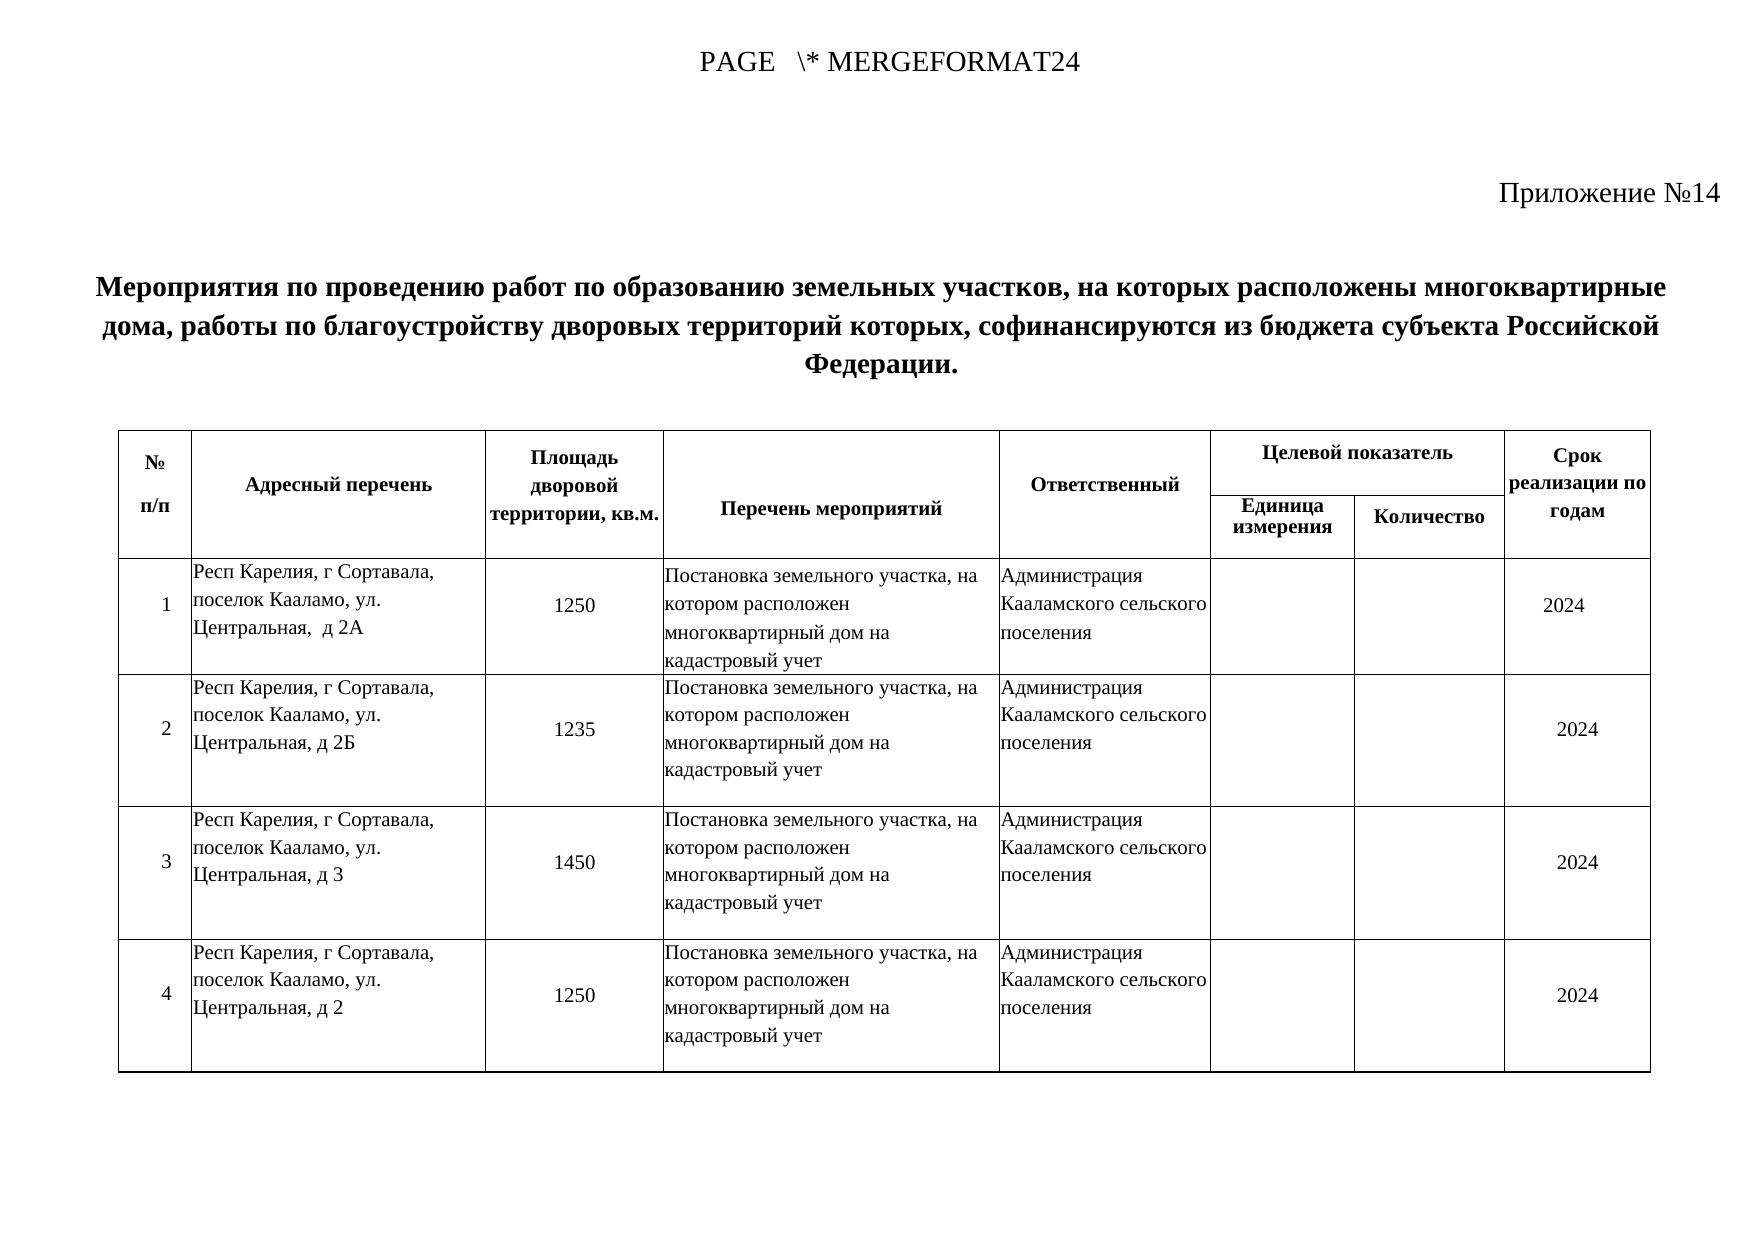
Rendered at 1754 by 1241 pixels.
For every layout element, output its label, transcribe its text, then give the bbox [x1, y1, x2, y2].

text Мероприятия по проведению работ по образованию земельных участков, на которых расположены многоквартирные дома, работы по благоустройству дворовых территорий которых, софинансируются из бюджета субъекта Российской Федерации. [59, 269, 1703, 380]
table_cell Постановка земельного участка, на котором расположен многоквартирный дом на кадастровый учет [664, 675, 999, 806]
table_cell Постановка земельного участка, на котором расположен многоквартирный дом на кадастровый учет [664, 940, 999, 1071]
table_cell 1235 [486, 675, 663, 806]
table_cell [1211, 940, 1354, 1071]
table_cell 4 [119, 940, 191, 1071]
table_cell 1250 [486, 940, 663, 1071]
table_cell 1450 [486, 807, 663, 939]
table_cell 1 [119, 559, 191, 673]
table_cell [1211, 559, 1354, 673]
table_header [664, 431, 999, 495]
table_header № п/п [119, 431, 191, 558]
table_header Адресный перечень [192, 431, 485, 558]
table_cell [1355, 675, 1504, 806]
table_cell Количество [1355, 496, 1504, 558]
table_cell Постановка земельного участка, на котором расположен многоквартирный дом на кадастровый учет [664, 807, 999, 939]
table_cell Респ Карелия, г Сортавала, поселок Кааламо, ул. Центральная, д 2Б [192, 675, 485, 806]
table_cell [1355, 940, 1504, 1071]
table_cell Постановка земельного участка, на котором расположен многоквартирный дом на кадастровый учет [664, 559, 999, 673]
table_cell 2024 [1505, 675, 1650, 806]
table_cell [1355, 559, 1504, 673]
table_cell 3 [119, 807, 191, 939]
table_header Целевой показатель [1211, 431, 1504, 495]
table_cell Респ Карелия, г Сортавала, поселок Кааламо, ул. Центральная, д 3 [192, 807, 485, 939]
table_cell [1211, 675, 1354, 806]
table_cell Респ Карелия, г Сортавала, поселок Кааламо, ул. Центральная, д 2 [192, 940, 485, 1071]
table_cell 2 [119, 675, 191, 806]
table_cell Единица измерения [1211, 496, 1354, 558]
table_header Площадь дворовой территории, кв.м. [486, 431, 663, 558]
table_header Ответственный [1000, 431, 1210, 558]
table_cell Администрация Кааламского сельского поселения [1000, 675, 1210, 806]
table_cell [1505, 559, 1650, 673]
table_cell 2024 [1505, 940, 1650, 1071]
table_cell Администрация Кааламского сельского поселения [1000, 559, 1210, 673]
table_cell Администрация Кааламского сельского поселения [1000, 940, 1210, 1071]
table_cell 2024 [1505, 807, 1650, 939]
text Приложение №14 [59, 176, 1720, 209]
table_cell [1355, 807, 1504, 939]
table_cell Респ Карелия, г Сортавала, поселок Кааламо, ул. Центральная, д 2А [192, 559, 485, 673]
table_cell 1250 [486, 559, 663, 673]
table_header Срок реализации по годам [1505, 431, 1650, 558]
table_cell Администрация Кааламского сельского поселения [1000, 807, 1210, 939]
table_cell Перечень мероприятий [664, 495, 999, 558]
table_cell [1211, 807, 1354, 939]
